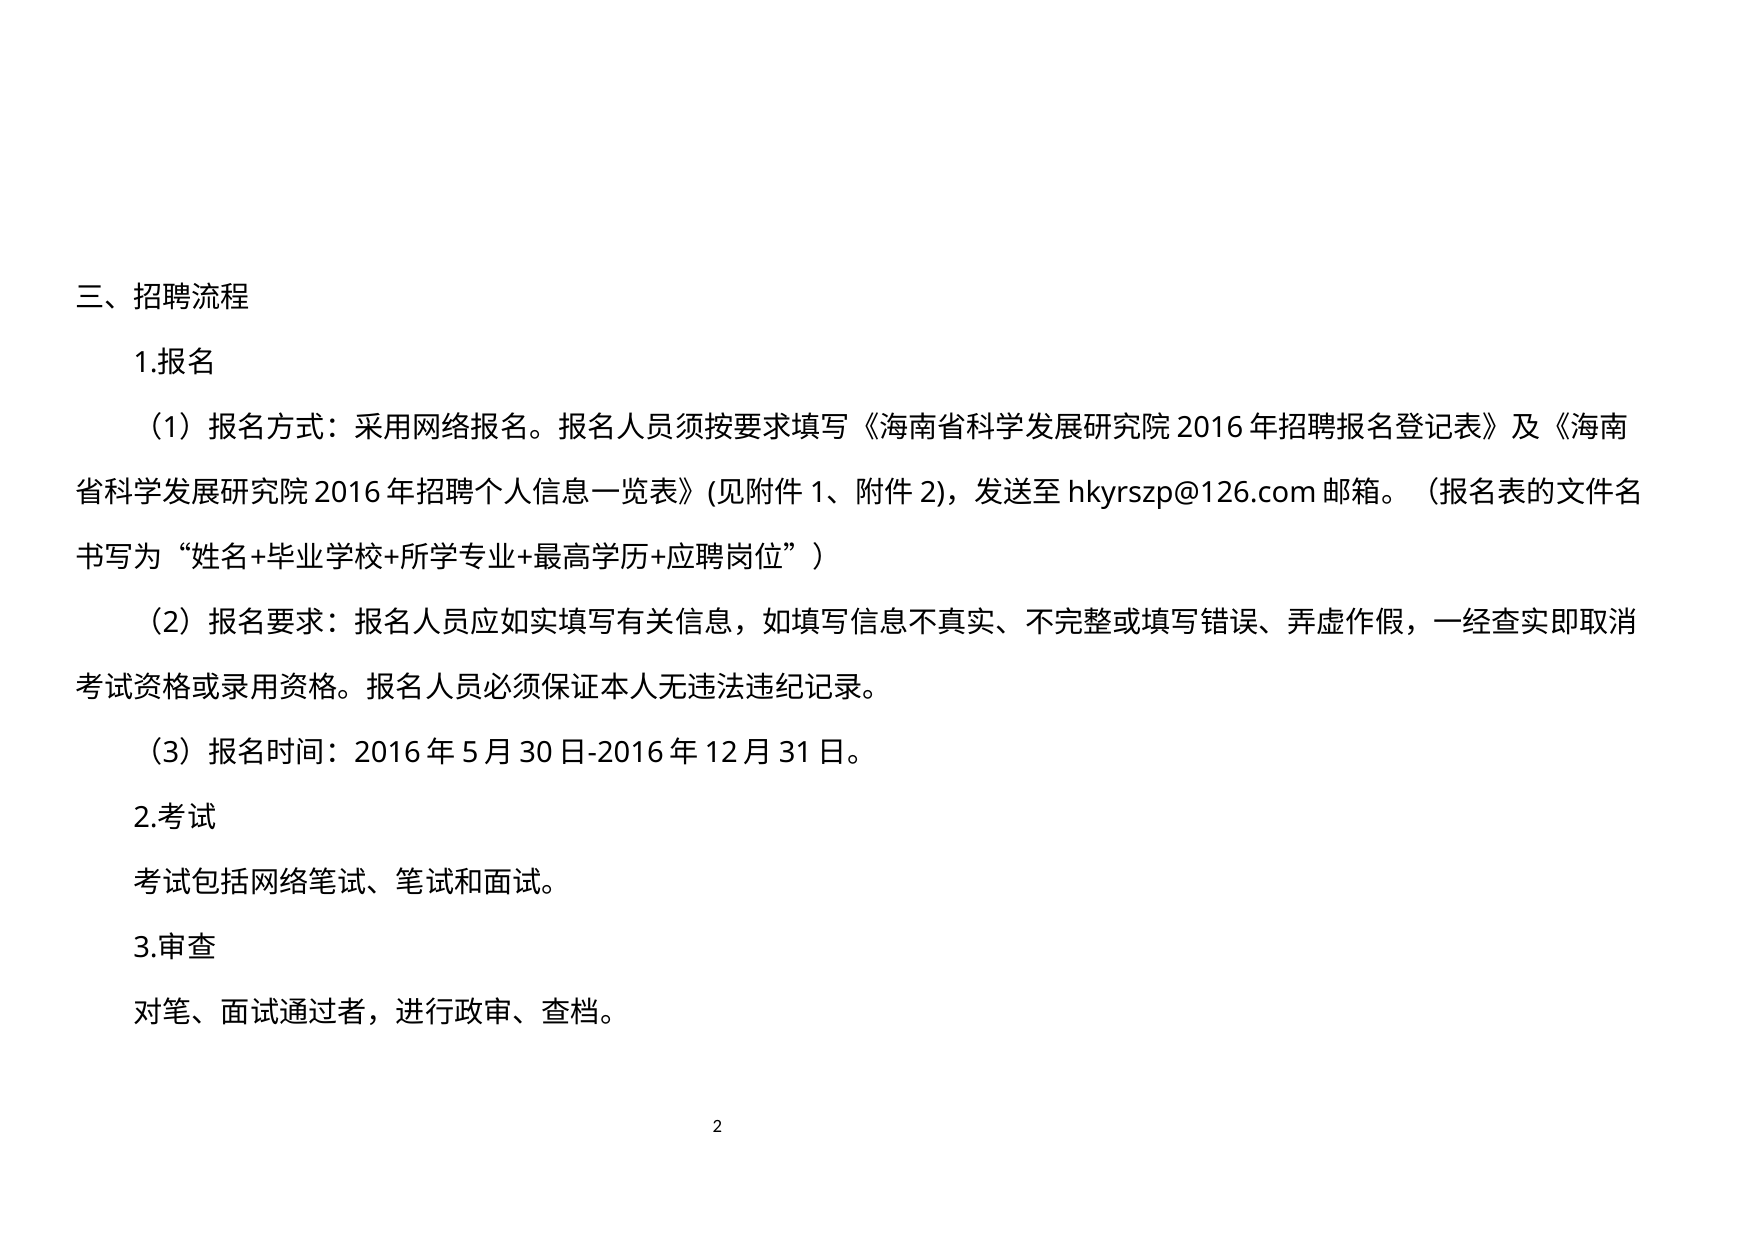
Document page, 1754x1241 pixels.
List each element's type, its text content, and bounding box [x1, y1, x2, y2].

text 1.报名 [75, 328, 1650, 393]
text （3）报名时间：2016年5月30日-2016年12月31日。 [75, 718, 1650, 783]
text （2）报名要求：报名人员应如实填写有关信息，如填写信息不真实、不完整或填写错误、弄虚作假，一经查实即取消考试资格或录用资格。报名人员必须保证本人无违法违纪记录。 [75, 588, 1650, 718]
text 3.审查 [75, 913, 1650, 978]
text （1）报名方式：采用网络报名。报名人员须按要求填写《海南省科学发展研究院2016年招聘报名登记表》及《海南省科学发展研究院2016年招聘个人信息一览表》(见附件1、附件2)，发送至hkyrszp@126.com邮箱。（报名表的文件名书写为“姓名+毕业学校+所学专业+最高学历+应聘岗位”） [75, 393, 1650, 588]
text 2.考试 [75, 783, 1650, 848]
text 三、招聘流程 [75, 263, 1650, 328]
text 对笔、面试通过者，进行政审、查档。 [75, 978, 1650, 1043]
text 考试包括网络笔试、笔试和面试。 [75, 848, 1650, 913]
